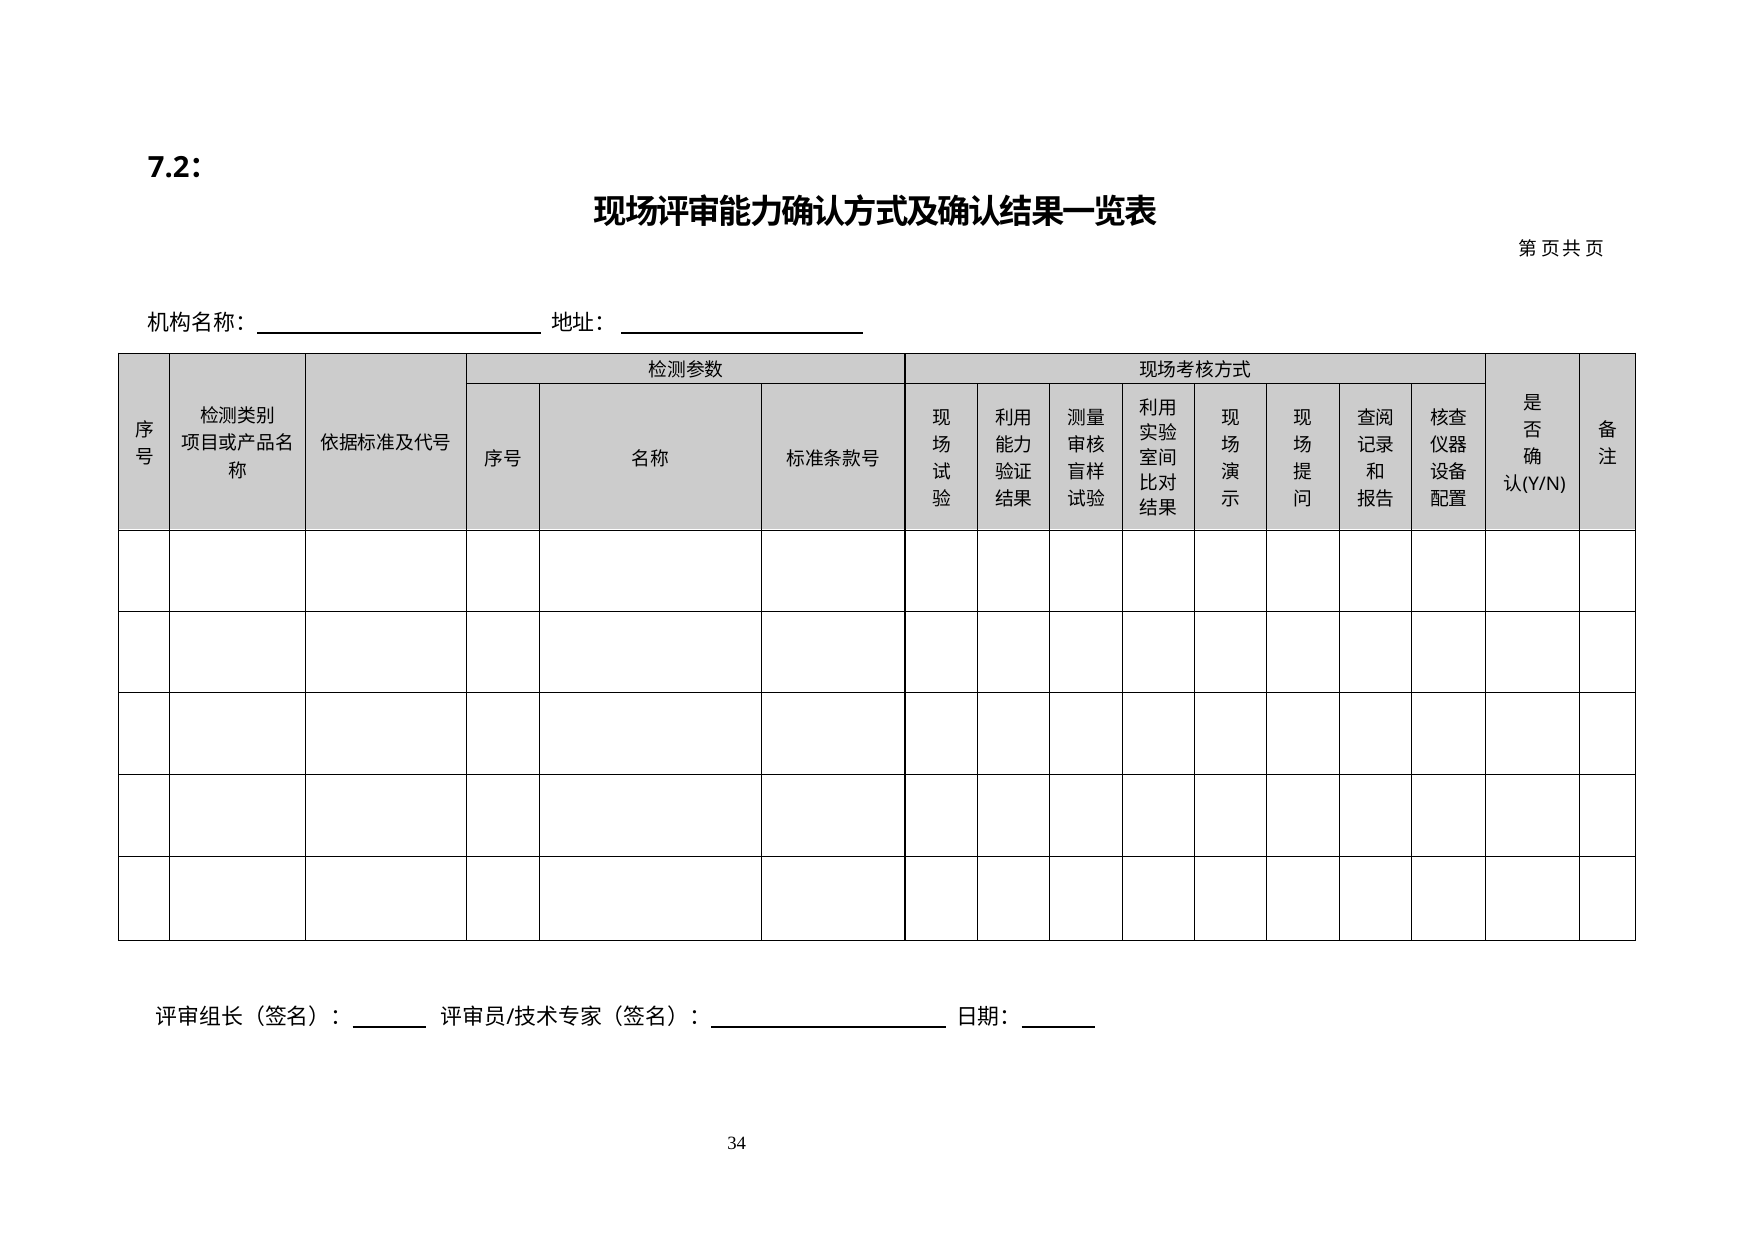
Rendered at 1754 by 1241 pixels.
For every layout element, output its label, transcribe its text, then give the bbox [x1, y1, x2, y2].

table_cell 现 场 演 示 [1195, 384, 1266, 529]
table_cell [762, 857, 904, 939]
table_cell [119, 612, 169, 692]
table_cell 现 场 提 问 [1267, 384, 1339, 529]
table_cell [1486, 857, 1579, 939]
table_cell [1050, 693, 1122, 774]
table_cell [467, 693, 539, 774]
table_cell [906, 693, 977, 774]
table_cell 标准条款号 [762, 384, 904, 529]
table_cell [1195, 693, 1266, 774]
table_cell [540, 775, 761, 856]
table_cell [1340, 775, 1411, 856]
table_cell [906, 775, 977, 856]
table_header 检测参数 [467, 354, 904, 383]
table_cell [306, 775, 466, 856]
table_cell [170, 857, 305, 939]
table_cell [1195, 775, 1266, 856]
table_cell [1340, 857, 1411, 939]
table_header 检测类别 项目或产品名称 [170, 354, 305, 529]
table_cell [1412, 857, 1485, 939]
table_cell [1267, 693, 1339, 774]
table_cell [1195, 612, 1266, 692]
text 7.2： [148, 148, 1606, 185]
text 评审组长（签名）： 评审员/技术专家（签名）： 日期： [148, 999, 1606, 1031]
table_cell [1050, 531, 1122, 611]
table_cell [1050, 775, 1122, 856]
table_cell [1486, 775, 1579, 856]
table_cell [978, 693, 1049, 774]
table_cell [119, 531, 169, 611]
table_cell [540, 857, 761, 939]
table_header 序号 [119, 354, 169, 529]
table_cell [170, 775, 305, 856]
table_cell [170, 531, 305, 611]
table_cell 核查仪器设备配置 [1412, 384, 1485, 529]
table_header 备注 [1580, 354, 1635, 529]
table_cell [1195, 857, 1266, 939]
table_cell [119, 857, 169, 939]
table_cell [1267, 775, 1339, 856]
table_cell [467, 531, 539, 611]
table_cell [119, 775, 169, 856]
table_cell [762, 693, 904, 774]
table_cell 查阅记录 和 报告 [1340, 384, 1411, 529]
table_cell [906, 857, 977, 939]
table_cell [978, 775, 1049, 856]
table_cell [170, 693, 305, 774]
table_cell [306, 612, 466, 692]
table_cell 序号 [467, 384, 539, 529]
table_cell [170, 612, 305, 692]
table_header 现场考核方式 [906, 354, 1485, 383]
table_cell [306, 531, 466, 611]
table_cell [540, 612, 761, 692]
table_cell 利用 实验 室间 比对 结果 [1123, 384, 1194, 529]
table_cell [1340, 612, 1411, 692]
text 机构名称： 地址： [148, 305, 1606, 337]
table_cell [1050, 612, 1122, 692]
table_cell [1486, 531, 1579, 611]
table_cell [1123, 531, 1194, 611]
table_cell [1412, 612, 1485, 692]
table_cell [1123, 775, 1194, 856]
table_cell [978, 612, 1049, 692]
table_cell [1412, 693, 1485, 774]
table_cell [1486, 693, 1579, 774]
table_cell [1486, 612, 1579, 692]
text 现场评审能力确认方式及确认结果一览表 [148, 185, 1606, 233]
table_cell 利用能力验证结果 [978, 384, 1049, 529]
table_cell [1580, 531, 1635, 611]
table_cell 现 场 试 验 [906, 384, 977, 529]
table_cell [306, 693, 466, 774]
table_cell [467, 775, 539, 856]
table_header 是 否 确 认(Y/N) [1486, 354, 1579, 529]
table_cell [540, 531, 761, 611]
table_cell [762, 612, 904, 692]
table_cell [1340, 531, 1411, 611]
table_cell [1123, 857, 1194, 939]
table_cell [467, 857, 539, 939]
table_cell [1412, 775, 1485, 856]
table_cell [119, 693, 169, 774]
table_cell [978, 857, 1049, 939]
table_cell [1580, 612, 1635, 692]
table_cell [306, 857, 466, 939]
table_cell [1412, 531, 1485, 611]
table_cell [1267, 612, 1339, 692]
table_cell [1123, 612, 1194, 692]
table_cell [540, 693, 761, 774]
text 第 页 共 页 [148, 233, 1606, 261]
table_cell [762, 775, 904, 856]
table_cell [467, 612, 539, 692]
table_cell [906, 531, 977, 611]
table_cell [1267, 531, 1339, 611]
table_header 依据标准及代号 [306, 354, 466, 529]
table_cell [1580, 857, 1635, 939]
table_cell [1580, 775, 1635, 856]
table_cell [1123, 693, 1194, 774]
table_cell 测量审核盲样试验 [1050, 384, 1122, 529]
table_cell [1050, 857, 1122, 939]
table_cell [906, 612, 977, 692]
table_cell [1340, 693, 1411, 774]
table_cell [1267, 857, 1339, 939]
table_cell [1195, 531, 1266, 611]
table_cell [978, 531, 1049, 611]
table_cell 名称 [540, 384, 761, 529]
table_cell [762, 531, 904, 611]
table_cell [1580, 693, 1635, 774]
